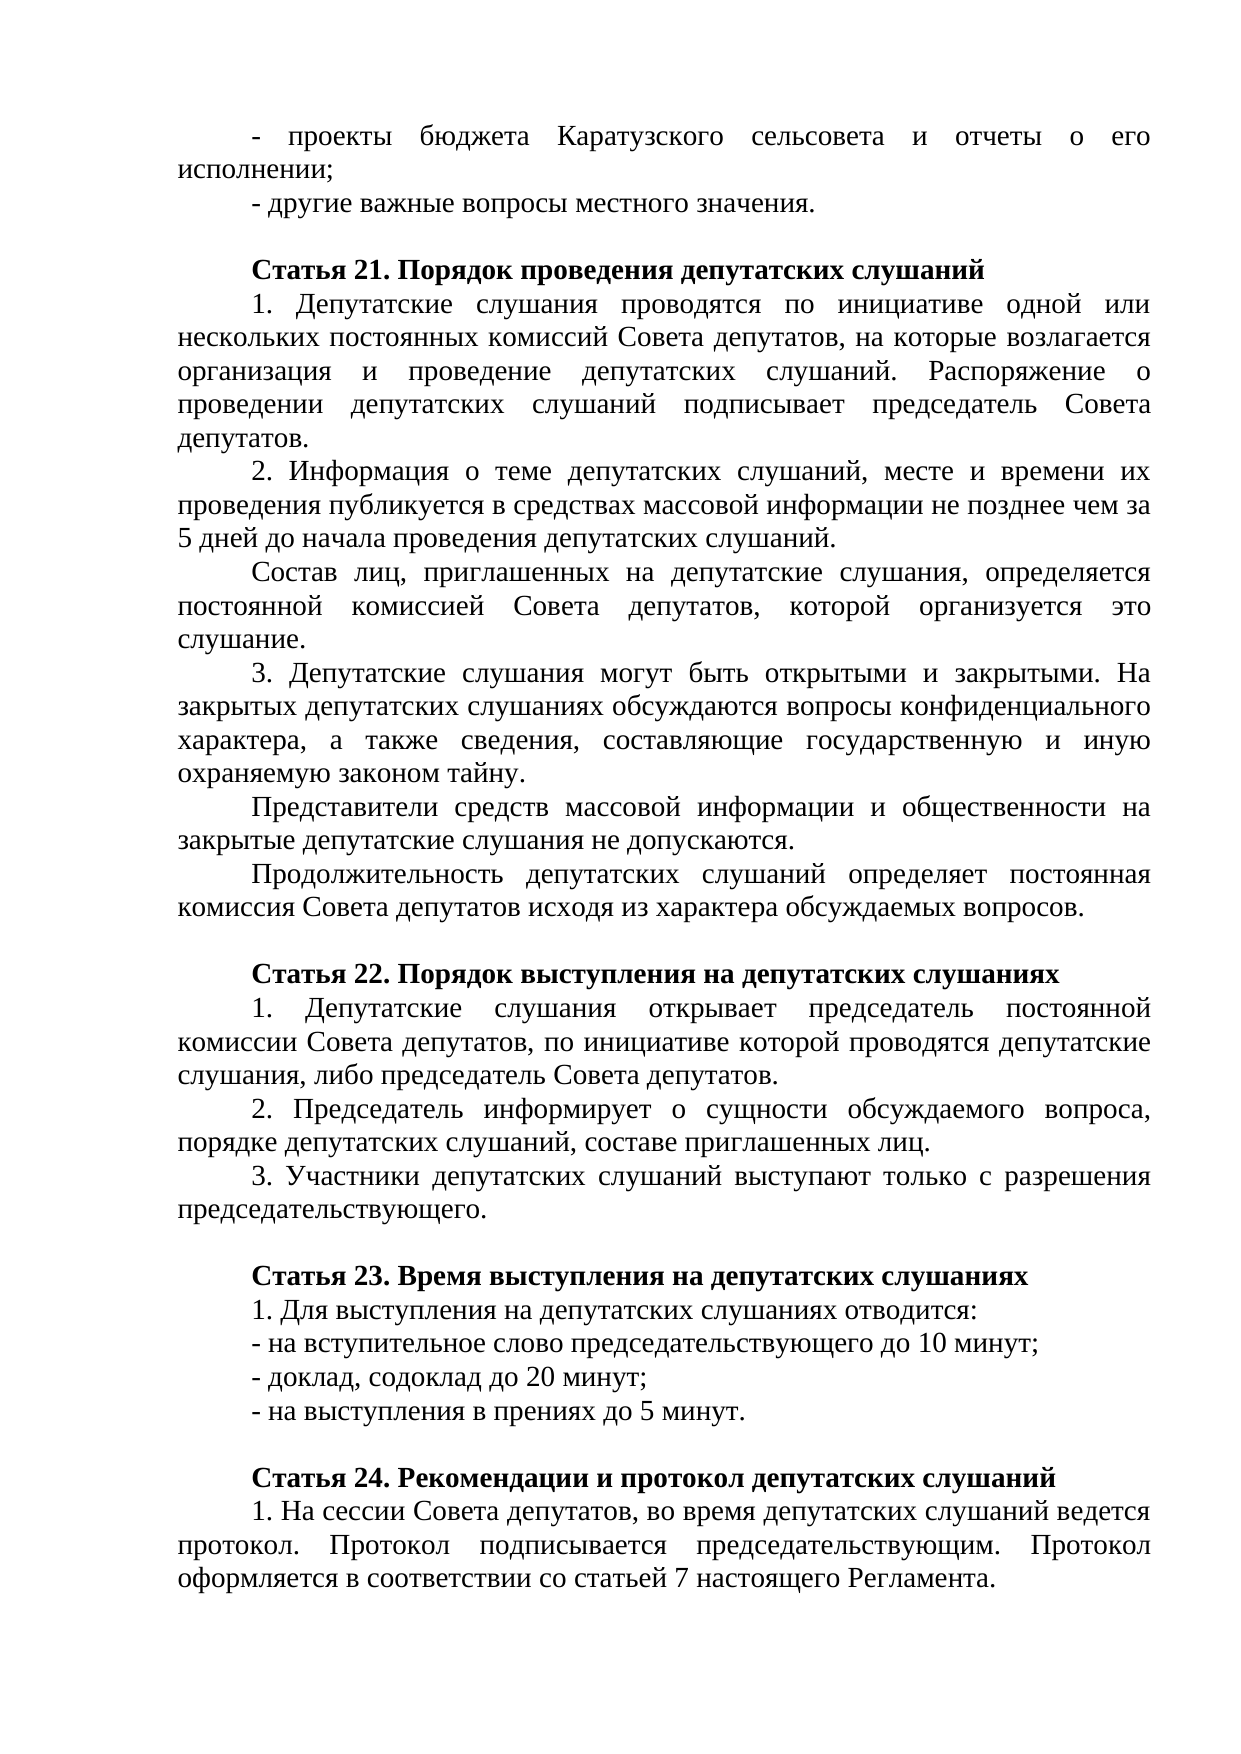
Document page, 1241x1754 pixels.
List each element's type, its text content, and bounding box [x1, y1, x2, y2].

text Статья 21. Порядок проведения депутатских слушаний [177, 252, 1152, 286]
text - на вступительное слово председательствующего до 10 минут; [177, 1326, 1152, 1359]
text Статья 23. Время выступления на депутатских слушаниях [177, 1258, 1152, 1292]
text - на выступления в прениях до 5 минут. [177, 1393, 1152, 1426]
text Продолжительность депутатских слушаний определяет постоянная комиссия Совета депутатов исходя из характера обсуждаемых вопросов. [177, 856, 1152, 923]
text 3. Депутатские слушания могут быть открытыми и закрытыми. На закрытых депутатских слушаниях обсуждаются вопросы конфиденциального характера, а также сведения, составляющие государственную и иную охраняемую законом тайну. [177, 655, 1152, 789]
text 1. На сессии Совета депутатов, во время депутатских слушаний ведется протокол. Протокол подписывается председательствующим. Протокол оформляется в соответствии со статьей 7 настоящего Регламента. [177, 1493, 1152, 1594]
text 1. Депутатские слушания открывает председатель постоянной комиссии Совета депутатов, по инициативе которой проводятся депутатские слушания, либо председатель Совета депутатов. [177, 990, 1152, 1091]
text Представители средств массовой информации и общественности на закрытые депутатские слушания не допускаются. [177, 789, 1152, 856]
text Статья 22. Порядок выступления на депутатских слушаниях [177, 957, 1152, 990]
text 1. Депутатские слушания проводятся по инициативе одной или нескольких постоянных комиссий Совета депутатов, на которые возлагается организация и проведение депутатских слушаний. Распоряжение о проведении депутатских слушаний подписывает председатель Совета депутатов. [177, 286, 1152, 453]
text - доклад, содоклад до 20 минут; [177, 1359, 1152, 1393]
text 1. Для выступления на депутатских слушаниях отводится: [177, 1292, 1152, 1326]
text 2. Информация о теме депутатских слушаний, месте и времени их проведения публикуется в средствах массовой информации не позднее чем за 5 дней до начала проведения депутатских слушаний. [177, 453, 1152, 554]
text Статья 24. Рекомендации и протокол депутатских слушаний [177, 1460, 1152, 1493]
text 2. Председатель информирует о сущности обсуждаемого вопроса, порядке депутатских слушаний, составе приглашенных лиц. [177, 1091, 1152, 1158]
text 3. Участники депутатских слушаний выступают только с разрешения председательствующего. [177, 1158, 1152, 1225]
text Состав лиц, приглашенных на депутатские слушания, определяется постоянной комиссией Совета депутатов, которой организуется это слушание. [177, 554, 1152, 655]
text - проекты бюджета Каратузского сельсовета и отчеты о его исполнении; [177, 118, 1152, 185]
text - другие важные вопросы местного значения. [177, 185, 1152, 219]
